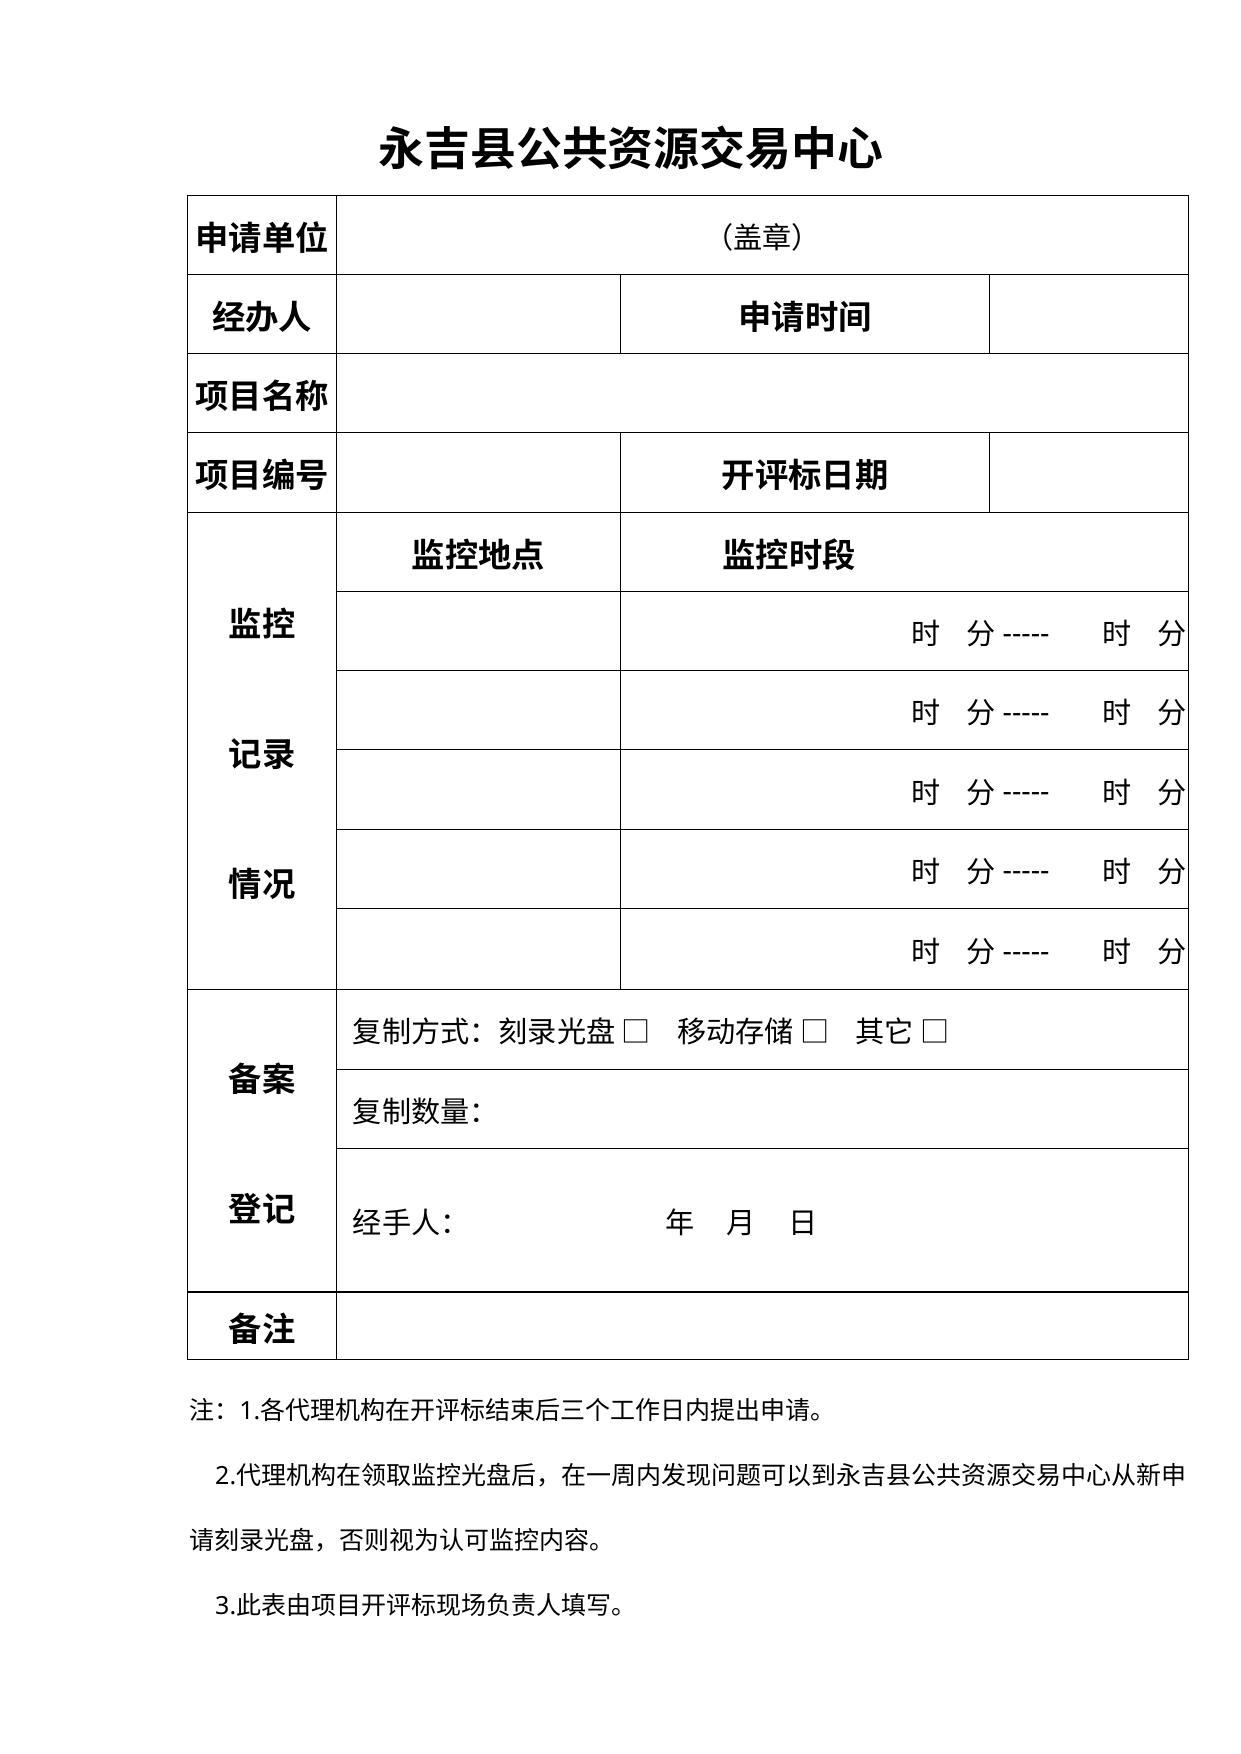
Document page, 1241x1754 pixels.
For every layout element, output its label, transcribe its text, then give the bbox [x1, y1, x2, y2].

table_cell 时 分 ----- 时 分 [621, 830, 1188, 908]
table_cell 申请时间 [621, 275, 989, 353]
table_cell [188, 1360, 1188, 1622]
table_cell 监控 记录 情况 [188, 513, 336, 989]
table_cell [337, 750, 620, 829]
table_cell 时 分 ----- 时 分 [621, 909, 1188, 989]
table_cell 项目编号 [188, 433, 336, 512]
table_cell 监控地点 [337, 513, 620, 591]
table_cell 经手人： 年 月 日 [337, 1149, 1188, 1291]
table_cell 备注 [188, 1293, 336, 1359]
table_cell 时 分 ----- 时 分 [621, 592, 1188, 670]
table_cell [337, 592, 620, 670]
text 永吉县公共资源交易中心 [187, 97, 1053, 194]
table_cell [990, 433, 1188, 512]
table_cell [337, 275, 620, 353]
table_cell 复制方式：刻录光盘 □ 移动存储 □ 其它 □ [337, 990, 1188, 1068]
table_header 申请单位 [188, 196, 336, 274]
table_header （盖章） [337, 196, 1188, 274]
table_cell 开评标日期 [621, 433, 989, 512]
table_cell 经办人 [188, 275, 336, 353]
table_cell [337, 909, 620, 989]
table_cell 项目名称 [188, 354, 336, 432]
table_cell 备案 登记 [188, 990, 336, 1291]
table_cell [337, 671, 620, 749]
table_cell [337, 830, 620, 908]
table_cell 复制数量： [337, 1070, 1188, 1148]
table_cell 时 分 ----- 时 分 [621, 671, 1188, 749]
table_cell [337, 433, 620, 512]
table_cell 时 分 ----- 时 分 [621, 750, 1188, 829]
table_cell [337, 354, 1188, 432]
table_cell 监控时段 [621, 513, 1188, 591]
table_cell [990, 275, 1188, 353]
table_cell [337, 1293, 1188, 1359]
